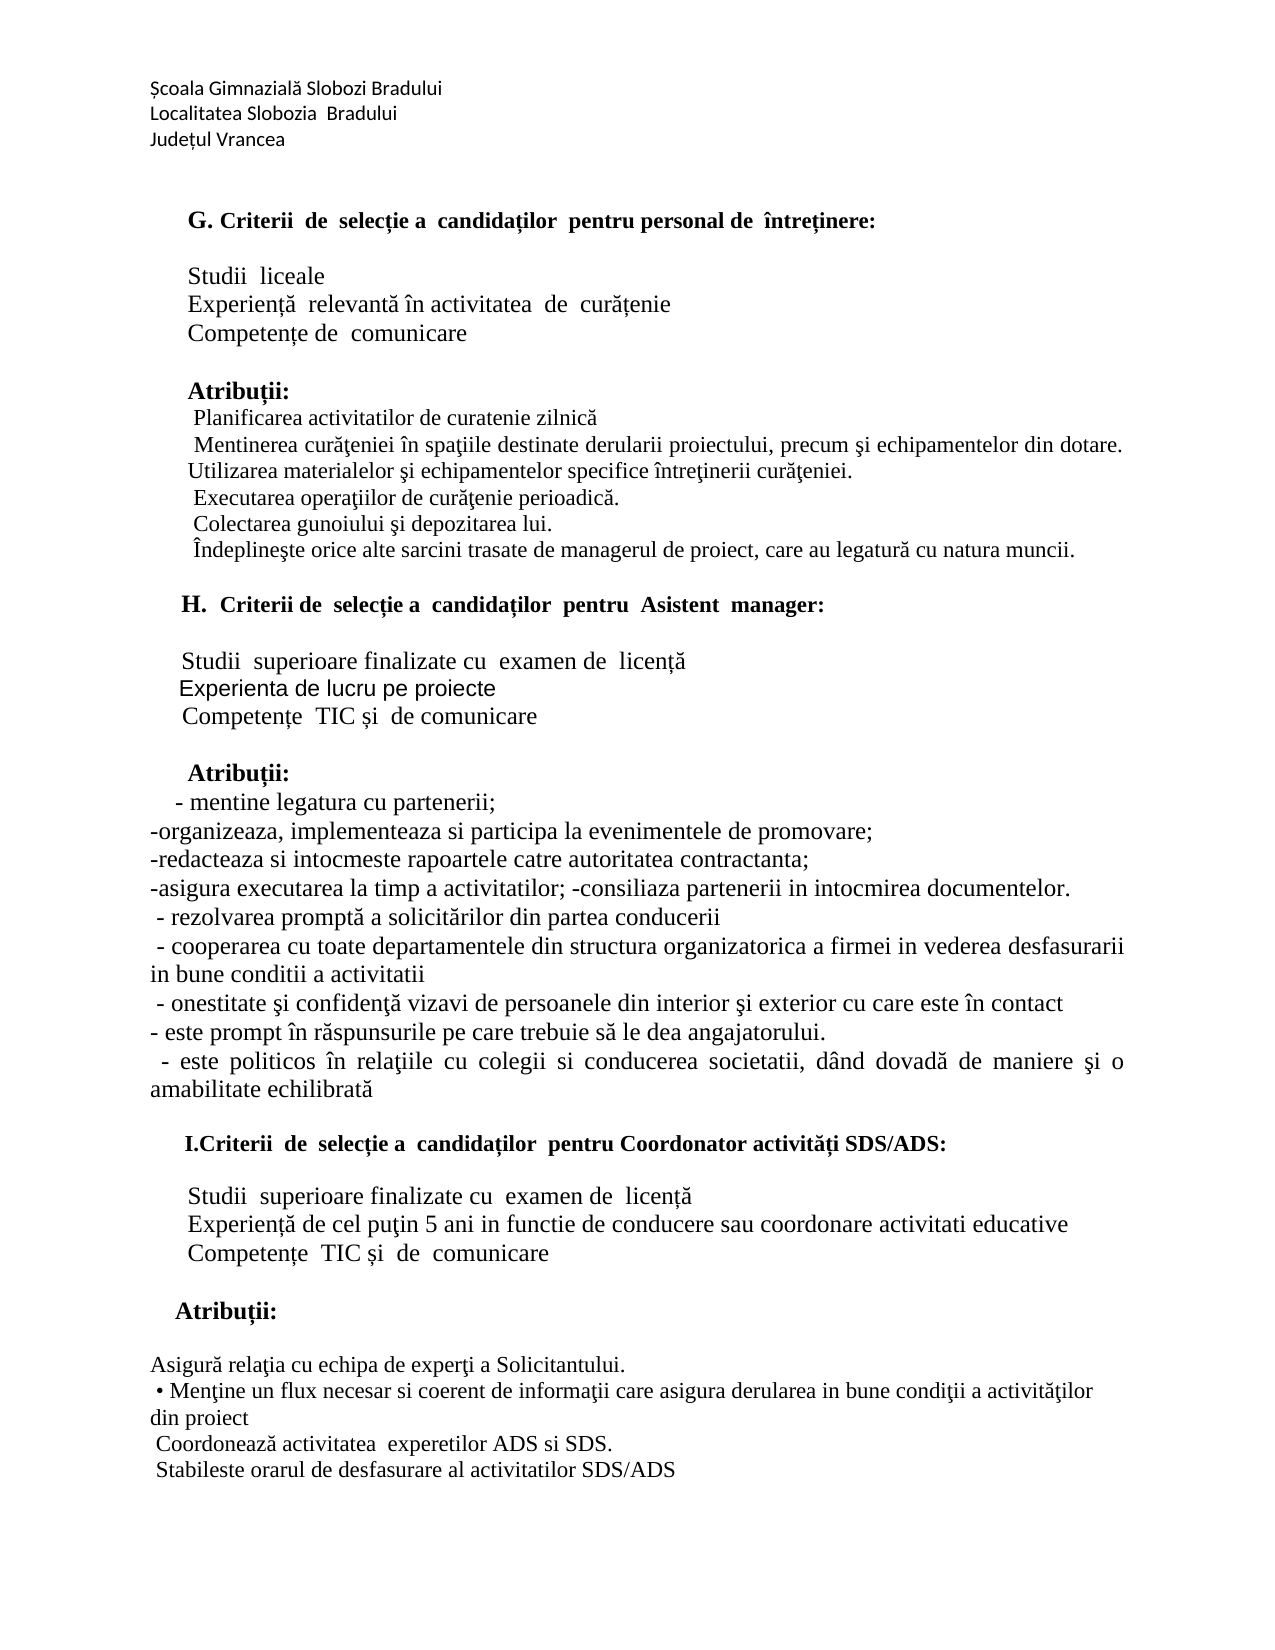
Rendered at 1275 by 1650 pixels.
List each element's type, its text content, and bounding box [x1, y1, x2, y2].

text Executarea operaţiilor de curăţenie perioadică. [187, 483, 1125, 510]
text H. Criterii de selecție a candidaților pentru Asistent manager: [150, 589, 1125, 618]
text Studii superioare finalizate cu examen de licență [150, 1181, 1125, 1209]
text - mentine legatura cu partenerii; [150, 787, 1125, 816]
text G. Criterii de selecție a candidaților pentru personal de întreținere: [187, 206, 1125, 234]
text Atribuții: [150, 758, 1125, 787]
text Asigură relaţia cu echipa de experţi a Solicitantului. [150, 1351, 1125, 1377]
text Stabileste orarul de desfasurare al activitatilor SDS/ADS [150, 1456, 1125, 1483]
text - este prompt în răspunsurile pe care trebuie să le dea angajatorului. [150, 1017, 1125, 1046]
text Studii liceale [187, 261, 1125, 289]
text - este politicos în relaţiile cu colegii si conducerea societatii, dând dovadă de maniere şi o amabilitate echilibrată [150, 1046, 1125, 1103]
text • Menţine un flux necesar si coerent de informaţii care asigura derularea in bune condiţii a activităţilor din proiect [150, 1377, 1125, 1430]
text Experiență de cel puţin 5 ani in functie de conducere sau coordonare activitati educative [150, 1209, 1125, 1238]
text I.Criterii de selecție a candidaților pentru Coordonator activități SDS/ADS: [150, 1130, 1125, 1156]
text Experienta de lucru pe proiecte [150, 674, 1125, 701]
text -organizeaza, implementeaza si participa la evenimentele de promovare; [150, 816, 1125, 844]
text - onestitate şi confidenţă vizavi de persoanele din interior şi exterior cu care este în contact [150, 988, 1125, 1017]
text Competențe TIC și de comunicare [150, 1238, 1125, 1267]
text Atribuții: [150, 1296, 1125, 1324]
text - rezolvarea promptă a solicitărilor din partea conducerii [150, 902, 1125, 931]
text Atribuții: [187, 376, 1125, 404]
text Experiență relevantă în activitatea de curățenie [187, 289, 1125, 318]
text Studii superioare finalizate cu examen de licență [150, 646, 1125, 674]
text Competențe TIC și de comunicare [150, 701, 1125, 729]
text Competențe de comunicare [187, 318, 1125, 347]
text Coordonează activitatea experetilor ADS si SDS. [150, 1430, 1125, 1456]
text Mentinerea curăţeniei în spaţiile destinate derularii proiectului, precum şi echipamentelor din dotare. Utilizarea materialelor şi echipamentelor specifice întreţinerii curăţeniei. [187, 431, 1125, 483]
text Îndeplineşte orice alte sarcini trasate de managerul de proiect, care au legatură cu natura muncii. [187, 536, 1125, 563]
text - cooperarea cu toate departamentele din structura organizatorica a firmei in vederea desfasurarii in bune conditii a activitatii [150, 931, 1125, 988]
text Planificarea activitatilor de curatenie zilnică [187, 404, 1125, 431]
text -asigura executarea la timp a activitatilor; -consiliaza partenerii in intocmirea documentelor. [150, 873, 1125, 902]
text Colectarea gunoiului şi depozitarea lui. [187, 510, 1125, 536]
text -redacteaza si intocmeste rapoartele catre autoritatea contractanta; [150, 844, 1125, 873]
